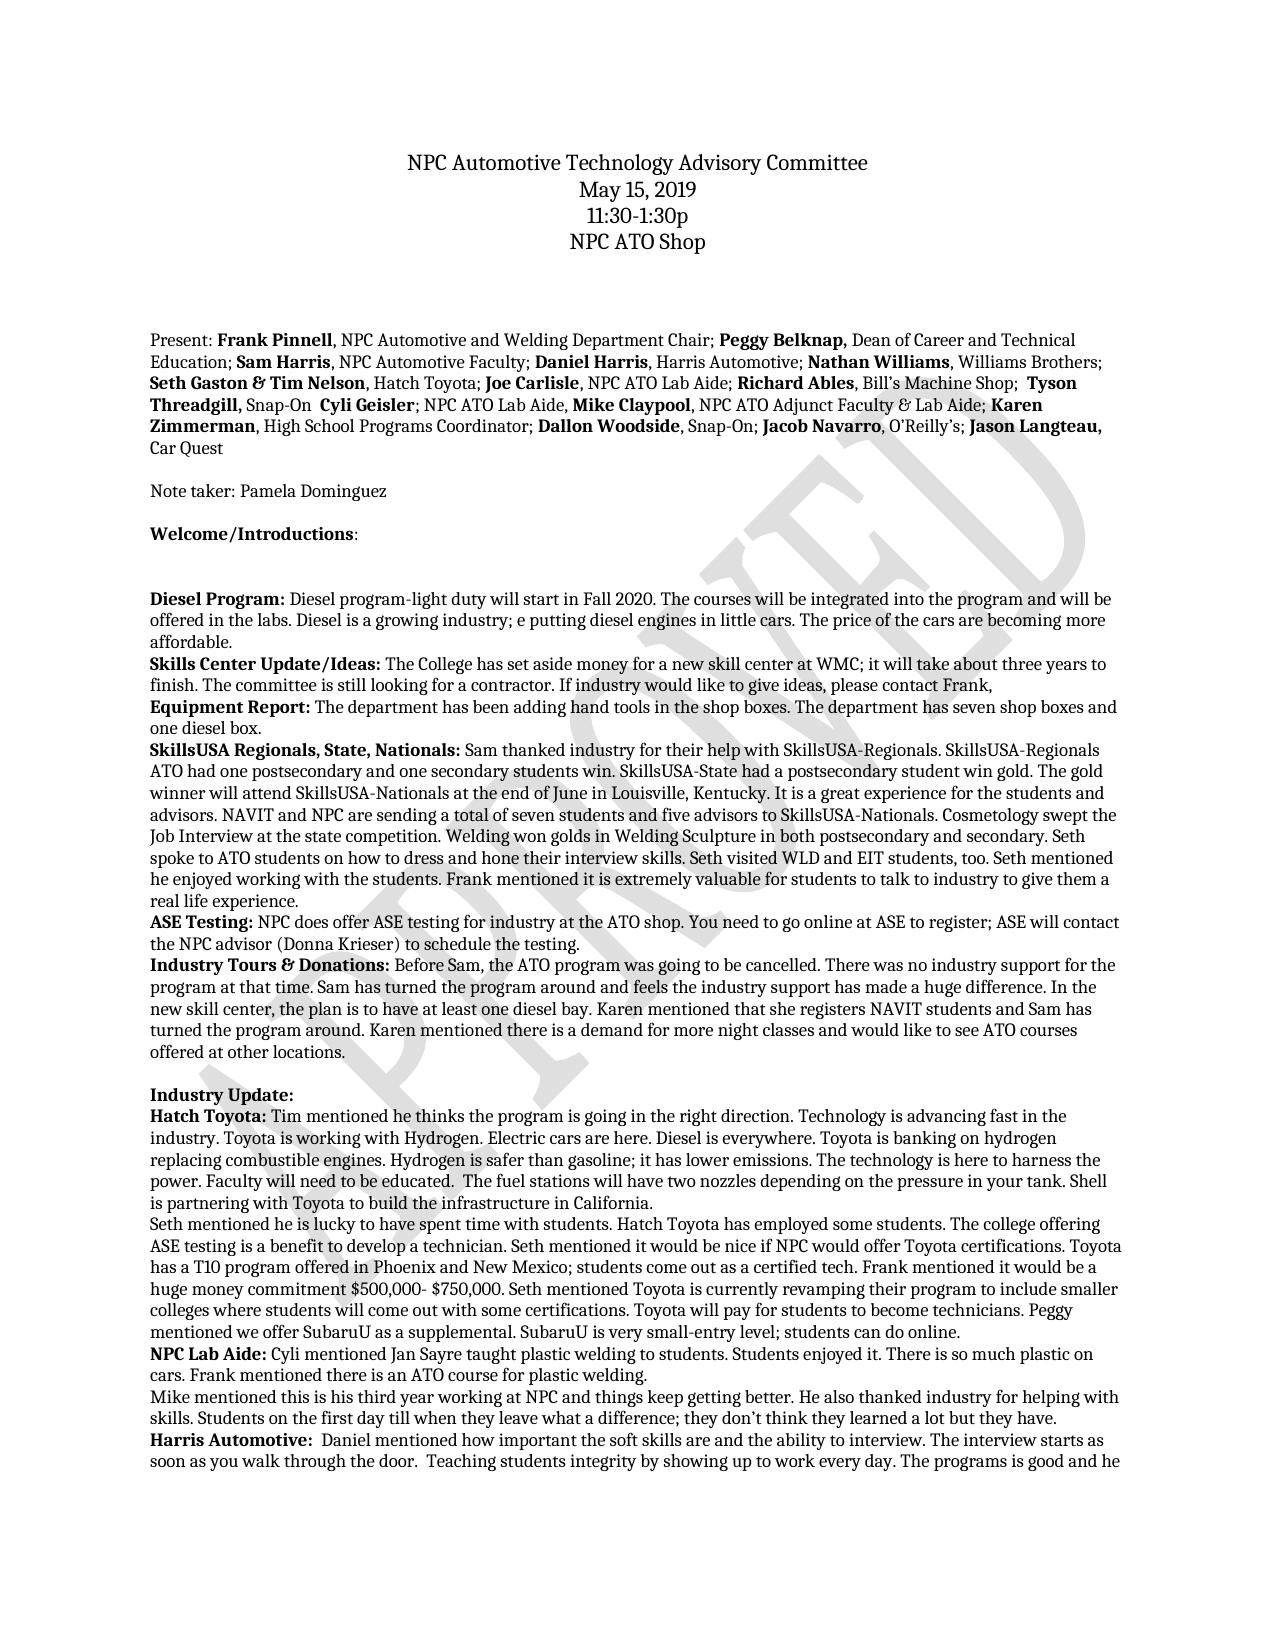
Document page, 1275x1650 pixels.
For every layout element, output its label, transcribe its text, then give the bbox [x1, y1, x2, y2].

text Industry Tours & Donations: Before Sam, the ATO program was going to be cancelled. There was no industry support for the program at that time. Sam has turned the program around and feels the industry support has made a huge difference. In the new skill center, the plan is to have at least one diesel bay. Karen mentioned that she registers NAVIT students and Sam has turned the program around. Karen mentioned there is a demand for more night classes and would like to see ATO courses offered at other locations. [150, 955, 1125, 1063]
text Industry Update: [150, 1084, 1125, 1106]
text Diesel Program: Diesel program-light duty will start in Fall 2020. The courses will be integrated into the program and will be offered in the labs. Diesel is a growing industry; e putting diesel engines in little cars. The price of the cars are becoming more affordable. [150, 567, 1125, 653]
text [150, 1429, 1125, 1472]
text Equipment Report: The department has been adding hand tools in the shop boxes. The department has seven shop boxes and one diesel box. [150, 696, 1125, 739]
text NPC Lab Aide: Cyli mentioned Jan Sayre taught plastic welding to students. Students enjoyed it. There is so much plastic on cars. Frank mentioned there is an ATO course for plastic welding. [150, 1343, 1125, 1386]
text NPC Automotive Technology Advisory Committee [150, 150, 1125, 176]
text May 15, 2019 [150, 176, 1125, 203]
text NPC ATO Shop [150, 229, 1125, 255]
text Present: Frank Pinnell, NPC Automotive and Welding Department Chair; Peggy Belknap, Dean of Career and Technical Education; Sam Harris, NPC Automotive Faculty; Daniel Harris, Harris Automotive; Nathan Williams, Williams Brothers; Seth Gaston & Tim Nelson, Hatch Toyota; Joe Carlisle, NPC ATO Lab Aide; Richard Ables, Bill’s Machine Shop; Tyson Threadgill, Snap-On Cyli Geisler; NPC ATO Lab Aide, Mike Claypool, NPC ATO Adjunct Faculty & Lab Aide; Karen Zimmerman, High School Programs Coordinator; Dallon Woodside, Snap-On; Jacob Navarro, O’Reilly’s; Jason Langteau, Car Quest [150, 330, 1125, 459]
text Welcome/Introductions: [150, 524, 1125, 545]
text 11:30-1:30p [150, 203, 1125, 229]
text SkillsUSA Regionals, State, Nationals: Sam thanked industry for their help with SkillsUSA-Regionals. SkillsUSA-Regionals ATO had one postsecondary and one secondary students win. SkillsUSA-State had a postsecondary student win gold. The gold winner will attend SkillsUSA-Nationals at the end of June in Louisville, Kentucky. It is a great experience for the students and advisors. NAVIT and NPC are sending a total of seven students and five advisors to SkillsUSA-Nationals. Cosmetology swept the Job Interview at the state competition. Welding won golds in Welding Sculpture in both postsecondary and secondary. Seth spoke to ATO students on how to dress and hone their interview skills. Seth visited WLD and EIT students, too. Seth mentioned he enjoyed working with the students. Frank mentioned it is extremely valuable for students to talk to industry to give them a real life experience. [150, 739, 1125, 912]
text Mike mentioned this is his third year working at NPC and things keep getting better. He also thanked industry for helping with skills. Students on the first day till when they leave what a difference; they don’t think they learned a lot but they have. [150, 1386, 1125, 1429]
text Seth mentioned he is lucky to have spent time with students. Hatch Toyota has employed some students. The college offering ASE testing is a benefit to develop a technician. Seth mentioned it would be nice if NPC would offer Toyota certifications. Toyota has a T10 program offered in Phoenix and New Mexico; students come out as a certified tech. Frank mentioned it would be a huge money commitment $500,000- $750,000. Seth mentioned Toyota is currently revamping their program to include smaller colleges where students will come out with some certifications. Toyota will pay for students to become technicians. Peggy mentioned we offer SubaruU as a supplemental. SubaruU is very small-entry level; students can do online. [150, 1214, 1125, 1343]
text ASE Testing: NPC does offer ASE testing for industry at the ATO shop. You need to go online at ASE to register; ASE will contact the NPC advisor (Donna Krieser) to schedule the testing. [150, 912, 1125, 955]
text Hatch Toyota: Tim mentioned he thinks the program is going in the right direction. Technology is advancing fast in the industry. Toyota is working with Hydrogen. Electric cars are here. Diesel is everywhere. Toyota is banking on hydrogen replacing combustible engines. Hydrogen is safer than gasoline; it has lower emissions. The technology is here to harness the power. Faculty will need to be educated. The fuel stations will have two nozzles depending on the pressure in your tank. Shell is partnering with Toyota to build the infrastructure in California. [150, 1106, 1125, 1214]
text Note taker: Pamela Dominguez [150, 481, 1125, 502]
text Skills Center Update/Ideas: The College has set aside money for a new skill center at WMC; it will take about three years to finish. The committee is still looking for a contractor. If industry would like to give ideas, please contact Frank, [150, 653, 1125, 696]
